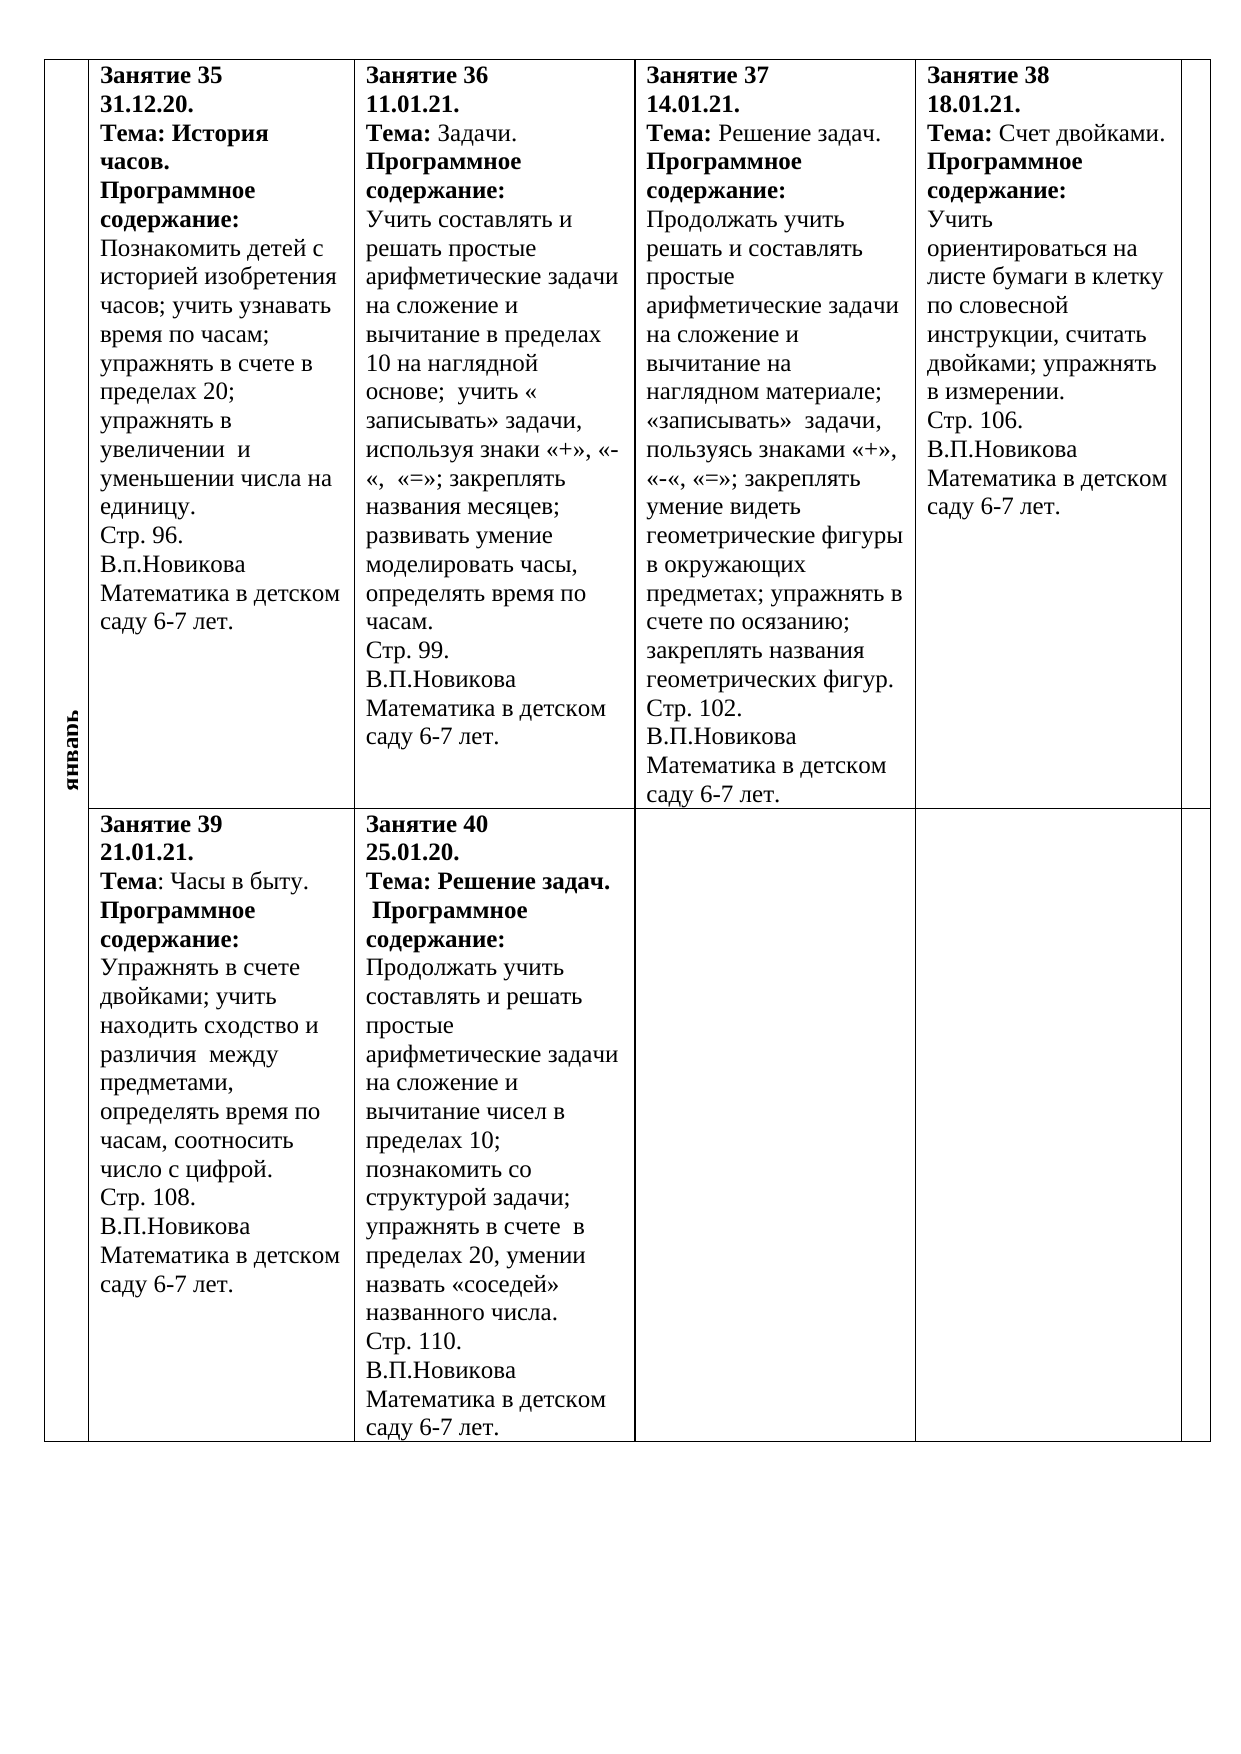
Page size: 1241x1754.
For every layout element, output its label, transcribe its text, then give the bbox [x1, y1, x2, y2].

table_cell [1182, 809, 1210, 1441]
table_cell Занятие 37 14.01.21. Тема: Решение задач. Программное содержание: Продолжать учить решать и составлять простые арифметические задачи на сложение и вычитание на наглядном материале; «записывать» задачи, пользуясь знаками «+», «-«, «=»; закреплять умение видеть геометрические фигуры в окружающих предметах; упражнять в счете по осязанию; закреплять названия геометрических фигур. Стр. 102. В.П.Новикова Математика в детском саду 6-7 лет. [636, 60, 915, 808]
table_cell Занятие 36 11.01.21. Тема: Задачи. Программное содержание: Учить составлять и решать простые арифметические задачи на сложение и вычитание в пределах 10 на наглядной основе; учить « записывать» задачи, используя знаки «+», «- «, «=»; закреплять названия месяцев; развивать умение моделировать часы, определять время по часам. Стр. 99. В.П.Новикова Математика в детском саду 6-7 лет. [355, 60, 634, 808]
table_cell Занятие 35 31.12.20. Тема: История часов. Программное содержание: Познакомить детей с историей изобретения часов; учить узнавать время по часам; упражнять в счете в пределах 20; упражнять в увеличении и уменьшении числа на единицу. Стр. 96. В.п.Новикова Математика в детском саду 6-7 лет. [89, 60, 354, 808]
table_cell [1182, 60, 1210, 808]
table_cell Занятие 39 21.01.21. Тема: Часы в быту. Программное содержание: Упражнять в счете двойками; учить находить сходство и различия между предметами, определять время по часам, соотносить число с цифрой. Стр. 108. В.П.Новикова Математика в детском саду 6-7 лет. [89, 809, 354, 1441]
table_cell [916, 809, 1181, 1441]
table_cell январь февраль [45, 60, 88, 1441]
table_cell [636, 809, 915, 1441]
table_cell Занятие 40 25.01.20. Тема: Решение задач. Программное содержание: Продолжать учить составлять и решать простые арифметические задачи на сложение и вычитание чисел в пределах 10; познакомить со структурой задачи; упражнять в счете в пределах 20, умении назвать «соседей» названного числа. Стр. 110. В.П.Новикова Математика в детском саду 6-7 лет. [355, 809, 634, 1441]
table_cell Занятие 38 18.01.21. Тема: Счет двойками. Программное содержание: Учить ориентироваться на листе бумаги в клетку по словесной инструкции, считать двойками; упражнять в измерении. Стр. 106. В.П.Новикова Математика в детском саду 6-7 лет. [916, 60, 1181, 808]
